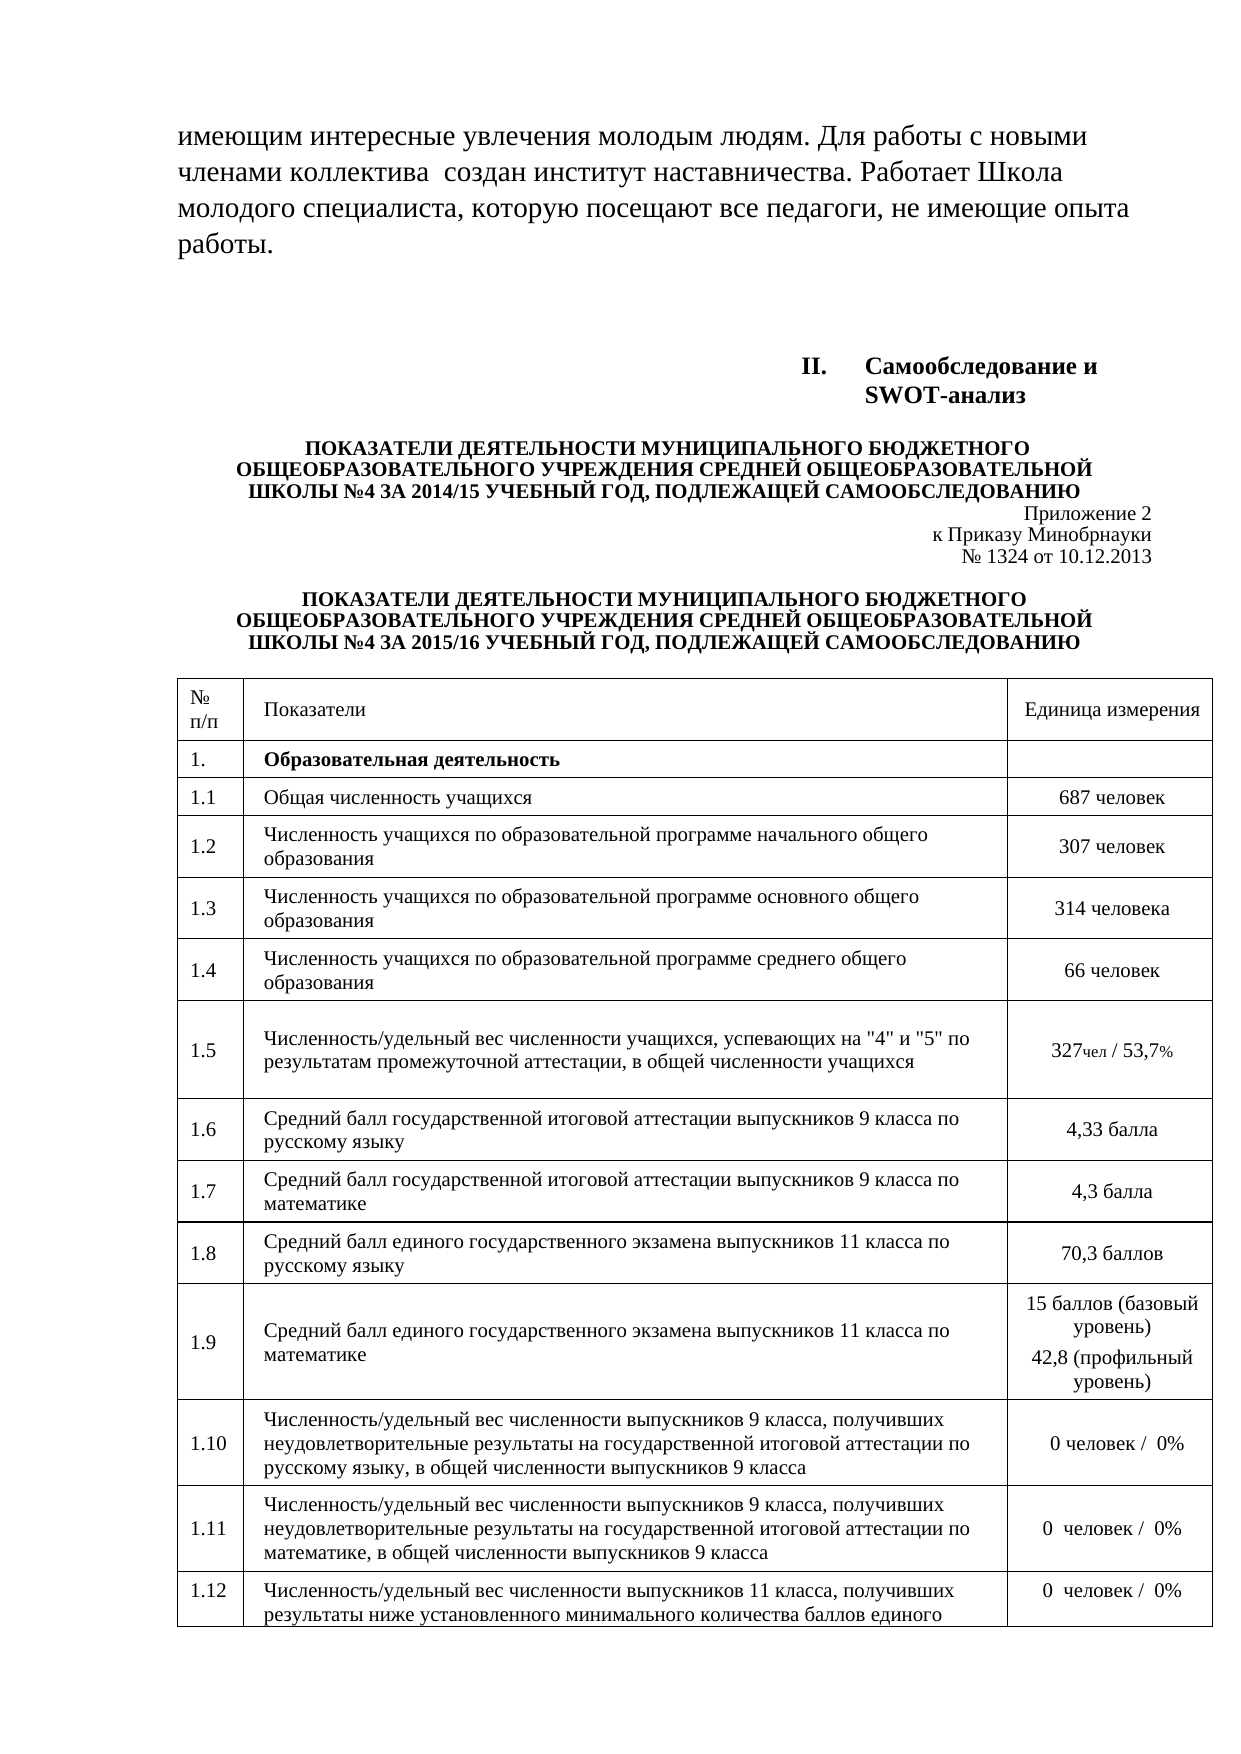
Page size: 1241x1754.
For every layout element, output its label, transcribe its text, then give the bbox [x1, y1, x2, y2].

table_cell 1.9 [178, 1284, 243, 1399]
subtitle Приложение 2 [177, 503, 1152, 524]
table_cell Численность/удельный вес численности выпускников 9 класса, получивших неудовлетворительные результаты на государственной итоговой аттестации по русскому языку, в общей численности выпускников 9 класса [244, 1400, 1007, 1485]
table_cell 0 человек / 0% [1008, 1572, 1212, 1626]
table_cell Общая численность учащихся [244, 778, 1007, 815]
table_cell 327чел / 53,7% [1008, 1001, 1212, 1098]
table_cell 1.2 [178, 816, 243, 877]
table_cell 1.6 [178, 1099, 243, 1160]
table_cell Численность учащихся по образовательной программе начального общего образования [244, 816, 1007, 877]
table_header Показатели [244, 679, 1007, 740]
subtitle ПОКАЗАТЕЛИ ДЕЯТЕЛЬНОСТИ МУНИЦИПАЛЬНОГО БЮДЖЕТНОГО ОБЩЕОБРАЗОВАТЕЛЬНОГО УЧРЕЖДЕНИЯ СРЕДНЕЙ ОБЩЕОБРАЗОВАТЕЛЬНОЙ ШКОЛЫ №4 ЗА 2015/16 УЧЕБНЫЙ ГОД, ПОДЛЕЖАЩЕЙ САМООБСЛЕДОВАНИЮ [177, 589, 1152, 654]
table_cell 1.4 [178, 939, 243, 1000]
table_cell 4,3 балла [1008, 1161, 1212, 1221]
table_header № п/п [178, 679, 243, 740]
table_cell 66 человек [1008, 939, 1212, 1000]
table_cell Численность учащихся по образовательной программе основного общего образования [244, 878, 1007, 938]
table_cell Численность/удельный вес численности выпускников 9 класса, получивших неудовлетворительные результаты на государственной итоговой аттестации по математике, в общей численности выпускников 9 класса [244, 1486, 1007, 1571]
table_cell Численность/удельный вес численности учащихся, успевающих на "4" и "5" по результатам промежуточной аттестации, в общей численности учащихся [244, 1001, 1007, 1098]
table_cell 1. [178, 741, 243, 777]
table_header Единица измерения [1008, 679, 1212, 740]
table_cell [1008, 741, 1212, 777]
table_cell 1.8 [178, 1223, 243, 1283]
list Самообследование и SWOT-анализ [827, 351, 1152, 409]
table_cell 307 человек [1008, 816, 1212, 877]
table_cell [244, 1572, 1007, 1626]
table_cell 15 баллов (базовый уровень) 42,8 (профильный уровень) [1008, 1284, 1212, 1399]
table_cell 1.5 [178, 1001, 243, 1098]
subtitle № 1324 от 10.12.2013 [177, 546, 1152, 567]
table_cell 1.1 [178, 778, 243, 815]
table_cell 687 человек [1008, 778, 1212, 815]
table_cell 0 человек / 0% [1008, 1486, 1212, 1571]
table_cell 314 человека [1008, 878, 1212, 938]
table_cell 1.10 [178, 1400, 243, 1485]
table_cell 1.3 [178, 878, 243, 938]
table_cell Средний балл государственной итоговой аттестации выпускников 9 класса по математике [244, 1161, 1007, 1221]
table_cell 1.7 [178, 1161, 243, 1221]
table_cell 70,3 баллов [1008, 1223, 1212, 1283]
table_cell 0 человек / 0% [1008, 1400, 1212, 1485]
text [177, 118, 1152, 260]
subtitle к Приказу Минобрнауки [177, 524, 1152, 546]
table_cell 4,33 балла [1008, 1099, 1212, 1160]
table_cell Средний балл единого государственного экзамена выпускников 11 класса по русскому языку [244, 1223, 1007, 1283]
text ПОКАЗАТЕЛИ ДЕЯТЕЛЬНОСТИ МУНИЦИПАЛЬНОГО БЮДЖЕТНОГО ОБЩЕОБРАЗОВАТЕЛЬНОГО УЧРЕЖДЕНИЯ СРЕДНЕЙ ОБЩЕОБРАЗОВАТЕЛЬНОЙ ШКОЛЫ №4 ЗА 2014/15 УЧЕБНЫЙ ГОД, ПОДЛЕЖАЩЕЙ САМООБСЛЕДОВАНИЮ [177, 438, 1152, 503]
table_cell Средний балл государственной итоговой аттестации выпускников 9 класса по русскому языку [244, 1099, 1007, 1160]
table_cell Образовательная деятельность [244, 741, 1007, 777]
table_cell 1.11 [178, 1486, 243, 1571]
table_cell Численность учащихся по образовательной программе среднего общего образования [244, 939, 1007, 1000]
table_cell 1.12 [178, 1572, 243, 1626]
table_cell Средний балл единого государственного экзамена выпускников 11 класса по математике [244, 1284, 1007, 1399]
